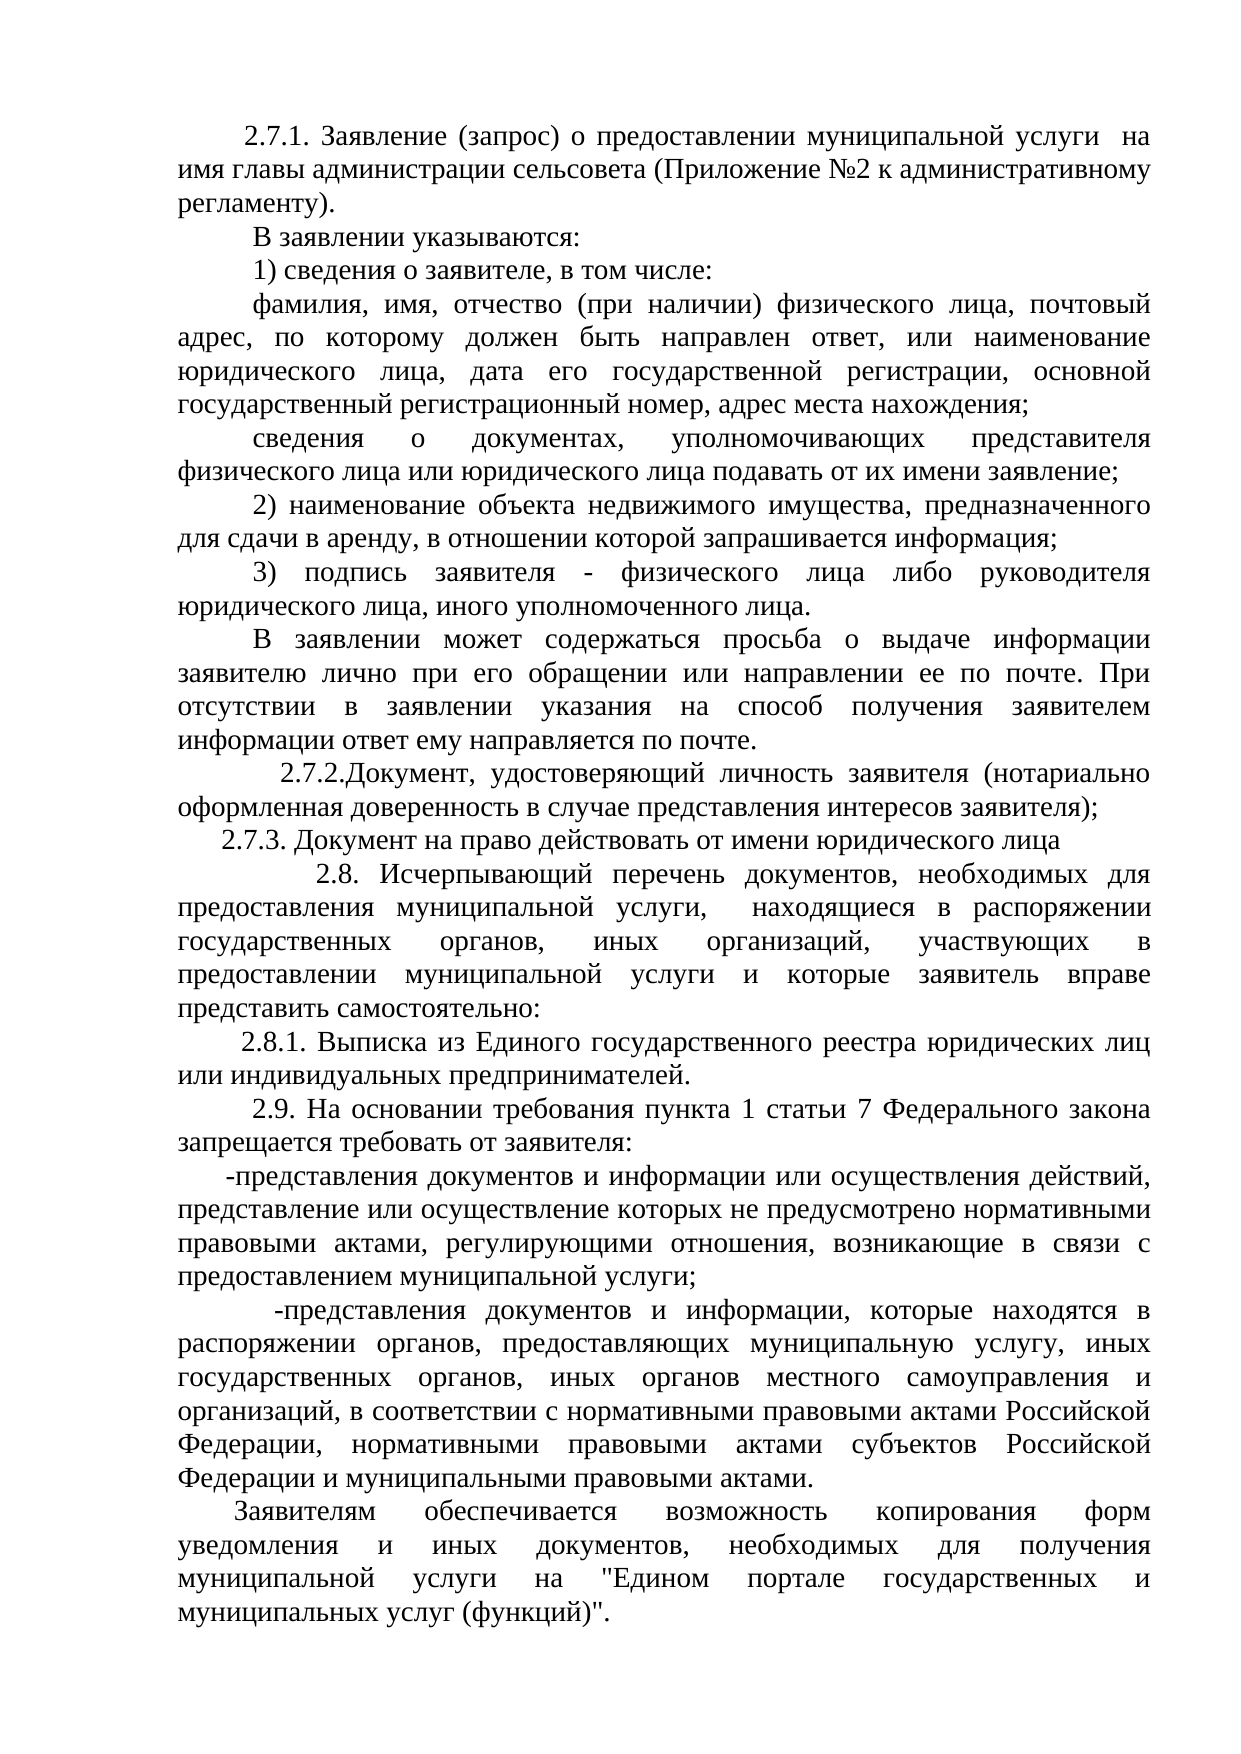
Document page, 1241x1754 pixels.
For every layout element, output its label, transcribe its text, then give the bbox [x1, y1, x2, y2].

text 2.8.1. Выписка из Единого государственного реестра юридических лиц или индивидуальных предпринимателей. [177, 1024, 1152, 1091]
text 1) сведения о заявителе, в том числе: [177, 252, 1152, 286]
text Заявителям обеспечивается возможность копирования форм уведомления и иных документов, необходимых для получения муниципальной услуги на "Едином портале государственных и муниципальных услуг (функций)". [177, 1493, 1152, 1627]
text 2.7.1. Заявление (запрос) о предоставлении муниципальной услуги на имя главы администрации сельсовета (Приложение №2 к административному регламенту). [177, 118, 1152, 219]
text 2) наименование объекта недвижимого имущества, предназначенного для сдачи в аренду, в отношении которой запрашивается информация; [177, 487, 1152, 554]
text сведения о документах, уполномочивающих представителя физического лица или юридического лица подавать от их имени заявление; [177, 420, 1152, 487]
text 2.7.3. Документ на право действовать от имени юридического лица [177, 822, 1152, 856]
text 2.8. Исчерпывающий перечень документов, необходимых для предоставления муниципальной услуги, находящиеся в распоряжении государственных органов, иных организаций, участвующих в предоставлении муниципальной услуги и которые заявитель вправе представить самостоятельно: [177, 856, 1152, 1024]
text -представления документов и информации или осуществления действий, представление или осуществление которых не предусмотрено нормативными правовыми актами, регулирующими отношения, возникающие в связи с предоставлением муниципальной услуги; [177, 1158, 1152, 1292]
text 3) подпись заявителя - физического лица либо руководителя юридического лица, иного уполномоченного лица. [177, 554, 1152, 621]
text В заявлении может содержаться просьба о выдаче информации заявителю лично при его обращении или направлении ее по почте. При отсутствии в заявлении указания на способ получения заявителем информации ответ ему направляется по почте. [177, 621, 1152, 755]
text 2.7.2.Документ, удостоверяющий личность заявителя (нотариально оформленная доверенность в случае представления интересов заявителя); [177, 755, 1152, 822]
text фамилия, имя, отчество (при наличии) физического лица, почтовый адрес, по которому должен быть направлен ответ, или наименование юридического лица, дата его государственной регистрации, основной государственный регистрационный номер, адрес места нахождения; [177, 286, 1152, 420]
text 2.9. На основании требования пункта 1 статьи 7 Федерального закона запрещается требовать от заявителя: [177, 1091, 1152, 1158]
text -представления документов и информации, которые находятся в распоряжении органов, предоставляющих муниципальную услугу, иных государственных органов, иных органов местного самоуправления и организаций, в соответствии с нормативными правовыми актами Российской Федерации, нормативными правовыми актами субъектов Российской Федерации и муниципальными правовыми актами. [177, 1292, 1152, 1493]
text В заявлении указываются: [177, 219, 1152, 252]
